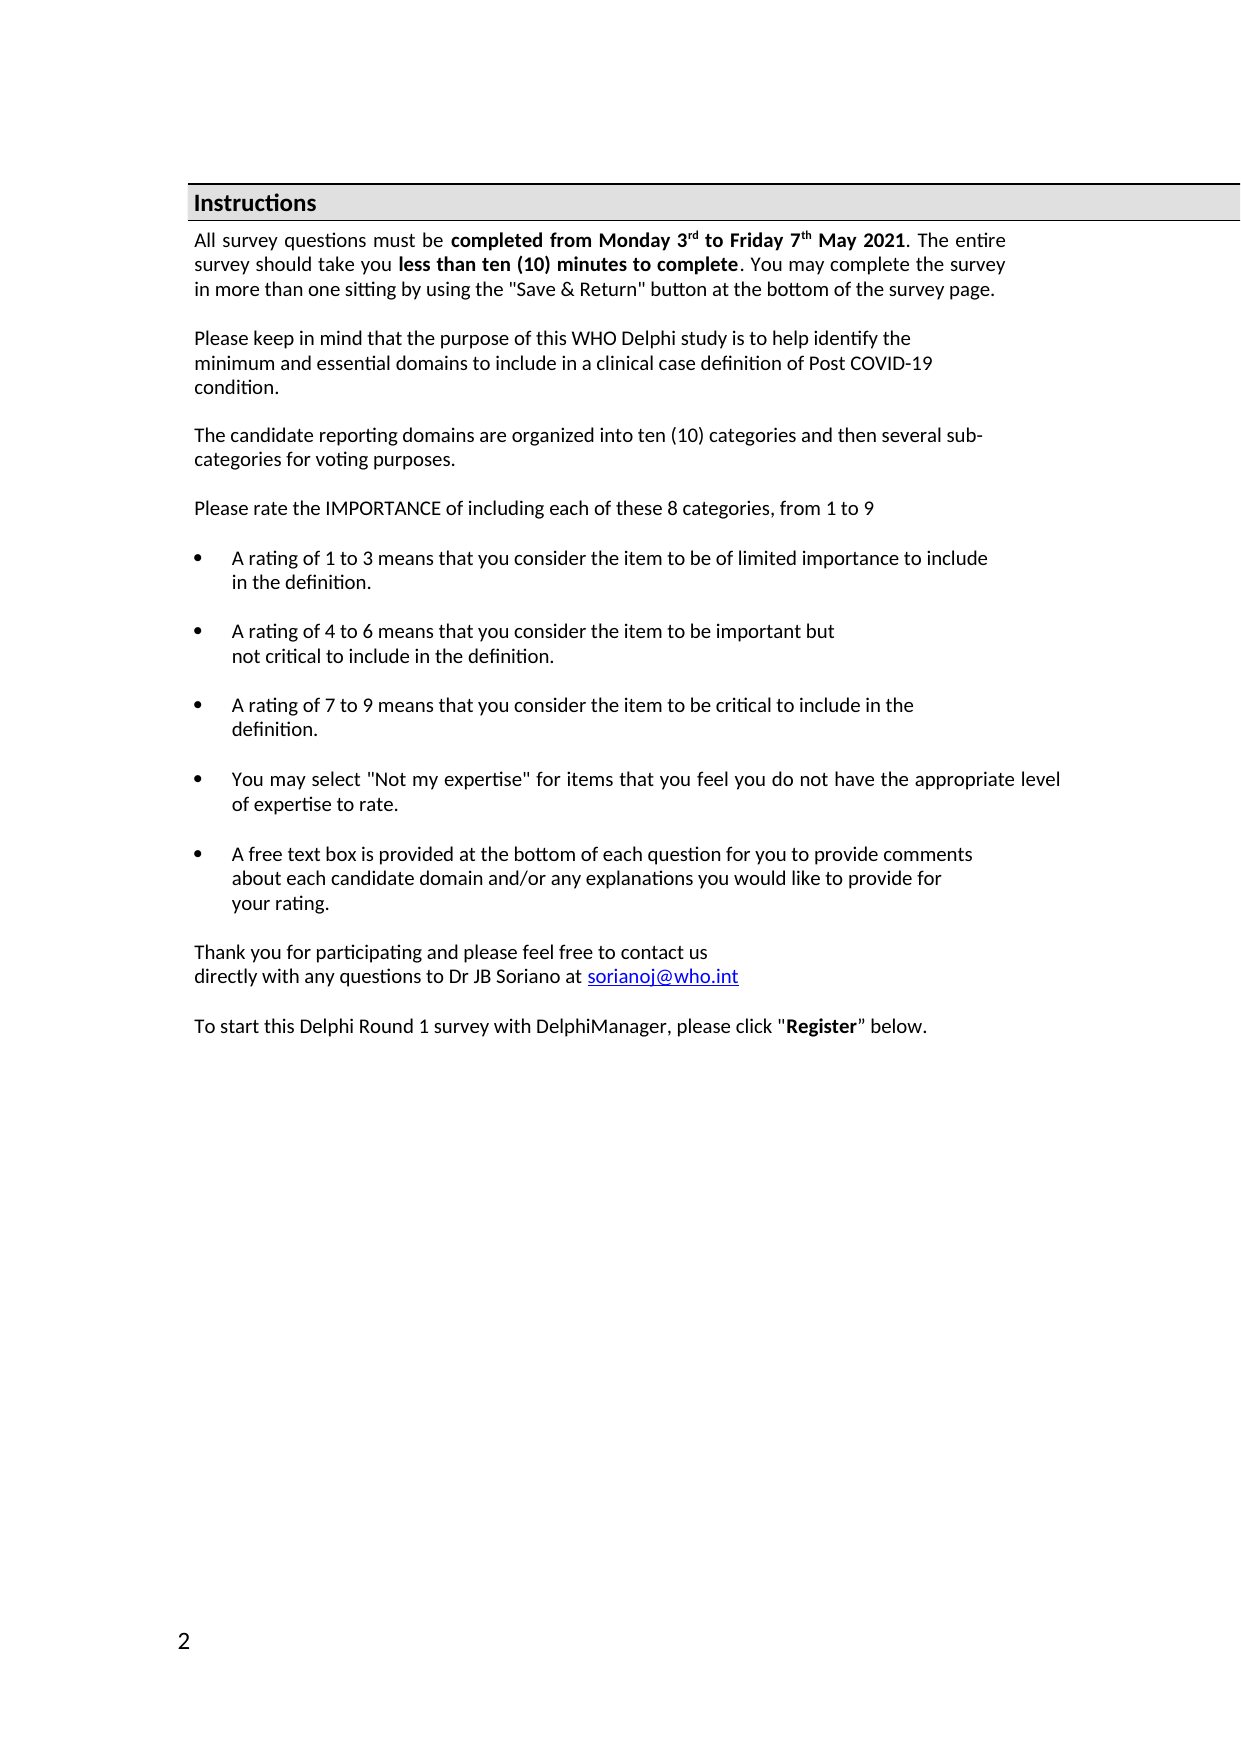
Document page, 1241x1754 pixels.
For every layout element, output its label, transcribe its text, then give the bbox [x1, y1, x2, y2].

list A rating of 7 to 9 means that you consider the item to be critical to include in the definition. [194, 693, 925, 742]
text The candidate reporting domains are organized into ten (10) categories and then several sub-categories for voting purposes. [194, 424, 1063, 472]
list A free text box is provided at the bottom of each question for you to provide comments about each candidate domain and/or any explanations you would like to provide for your rating. [194, 842, 984, 915]
text Please rate the IMPORTANCE of including each of these 8 categories, from 1 to 9 [194, 496, 927, 521]
text Thank you for participating and please feel free to contact us directly with any questions to Dr JB Soriano at sorianoj@who.int [194, 940, 774, 989]
list You may select "Not my expertise" for items that you feel you do not have the appropriate level of expertise to rate. [194, 766, 1063, 817]
list A rating of 1 to 3 means that you consider the item to be of limited importance to include in the definition. [194, 546, 998, 594]
text All survey questions must be completed from Monday 3rd to Friday 7th May 2021. The entire survey should take you less than ten (10) minutes to complete. You may complete the survey in more than one sitting by using the "Save & Return" button at the bottom of the survey page. [194, 228, 1006, 301]
text Please keep in mind that the purpose of this WHO Delphi study is to help identify the minimum and essential domains to include in a clinical case definition of Post COVID-19 condition. [194, 326, 975, 400]
list A rating of 4 to 6 means that you consider the item to be important but not critical to include in the definition. [194, 619, 850, 668]
text To start this Delphi Round 1 survey with DelphiManager, please click "Register” below. [194, 1013, 1063, 1039]
